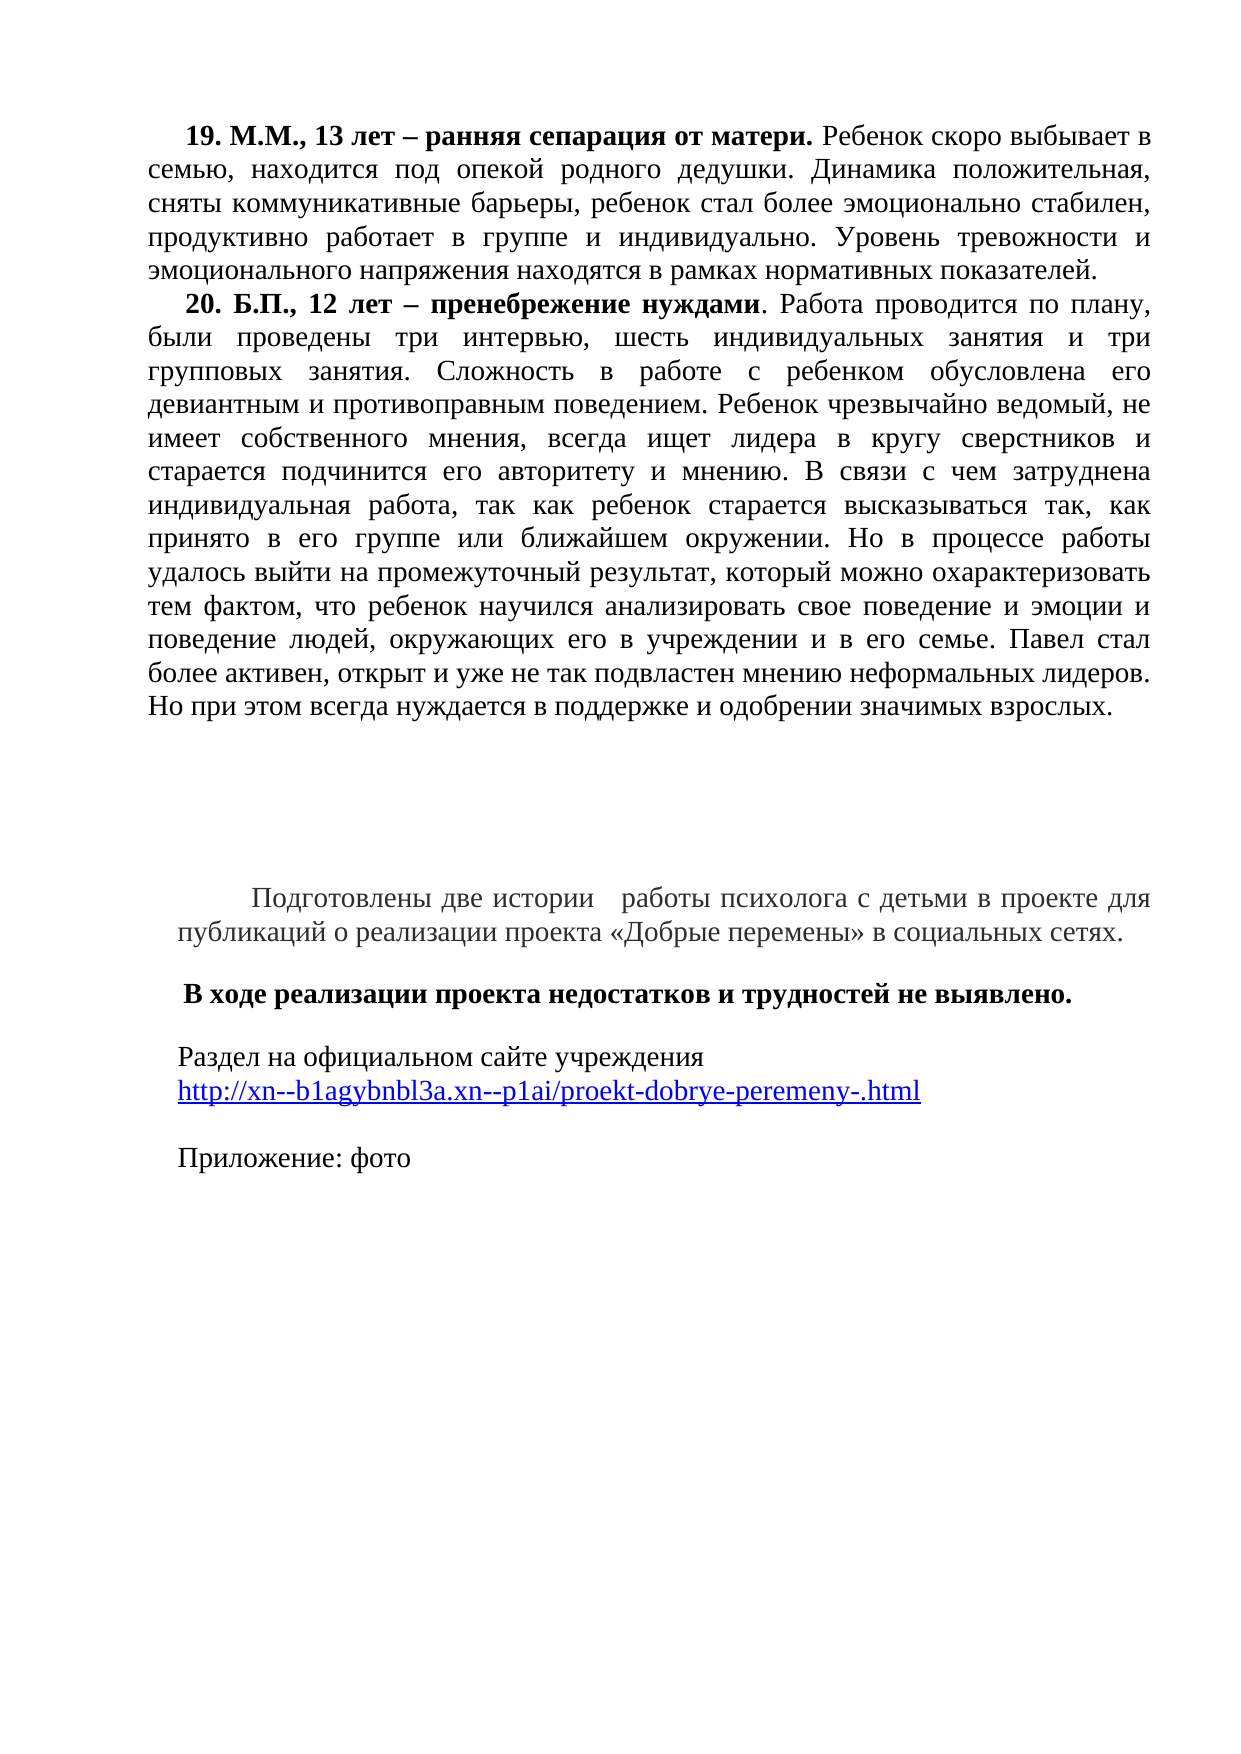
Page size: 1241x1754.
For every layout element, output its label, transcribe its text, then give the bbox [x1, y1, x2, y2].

text Раздел на официальном сайте учреждения [177, 1039, 1152, 1073]
text http://xn--b1agybnbl3a.xn--p1ai/proekt-dobrye-peremeny-.html [177, 1073, 1152, 1106]
text Приложение: фото [177, 1140, 1152, 1173]
list 20. Б.П., 12 лет – пренебрежение нуждами. Работа проводится по плану, были проведены три интервью, шесть индивидуальных занятия и три групповых занятия. Сложность в работе с ребенком обусловлена его девиантным и противоправным поведением. Ребенок чрезвычайно ведомый, не имеет собственного мнения, всегда ищет лидера в кругу сверстников и старается подчинится его авторитету и мнению. В связи с чем затруднена индивидуальная работа, так как ребенок старается высказываться так, как принято в его группе или ближайшем окружении. Но в процессе работы удалось выйти на промежуточный результат, который можно охарактеризовать тем фактом, что ребенок научился анализировать свое поведение и эмоции и поведение людей, окружающих его в учреждении и в его семье. Павел стал более активен, открыт и уже не так подвластен мнению неформальных лидеров. Но при этом всегда нуждается в поддержке и одобрении значимых взрослых. [148, 286, 1152, 722]
text Подготовлены две истории работы психолога с детьми в проекте для публикаций о реализации проекта «Добрые перемены» в социальных сетях. [177, 880, 1152, 947]
list 19. М.М., 13 лет – ранняя сепарация от матери. Ребенок скоро выбывает в семью, находится под опекой родного дедушки. Динамика положительная, сняты коммуникативные барьеры, ребенок стал более эмоционально стабилен, продуктивно работает в группе и индивидуально. Уровень тревожности и эмоционального напряжения находятся в рамках нормативных показателей. [148, 118, 1152, 286]
text В ходе реализации проекта недостатков и трудностей не выявлено. [177, 977, 1152, 1010]
